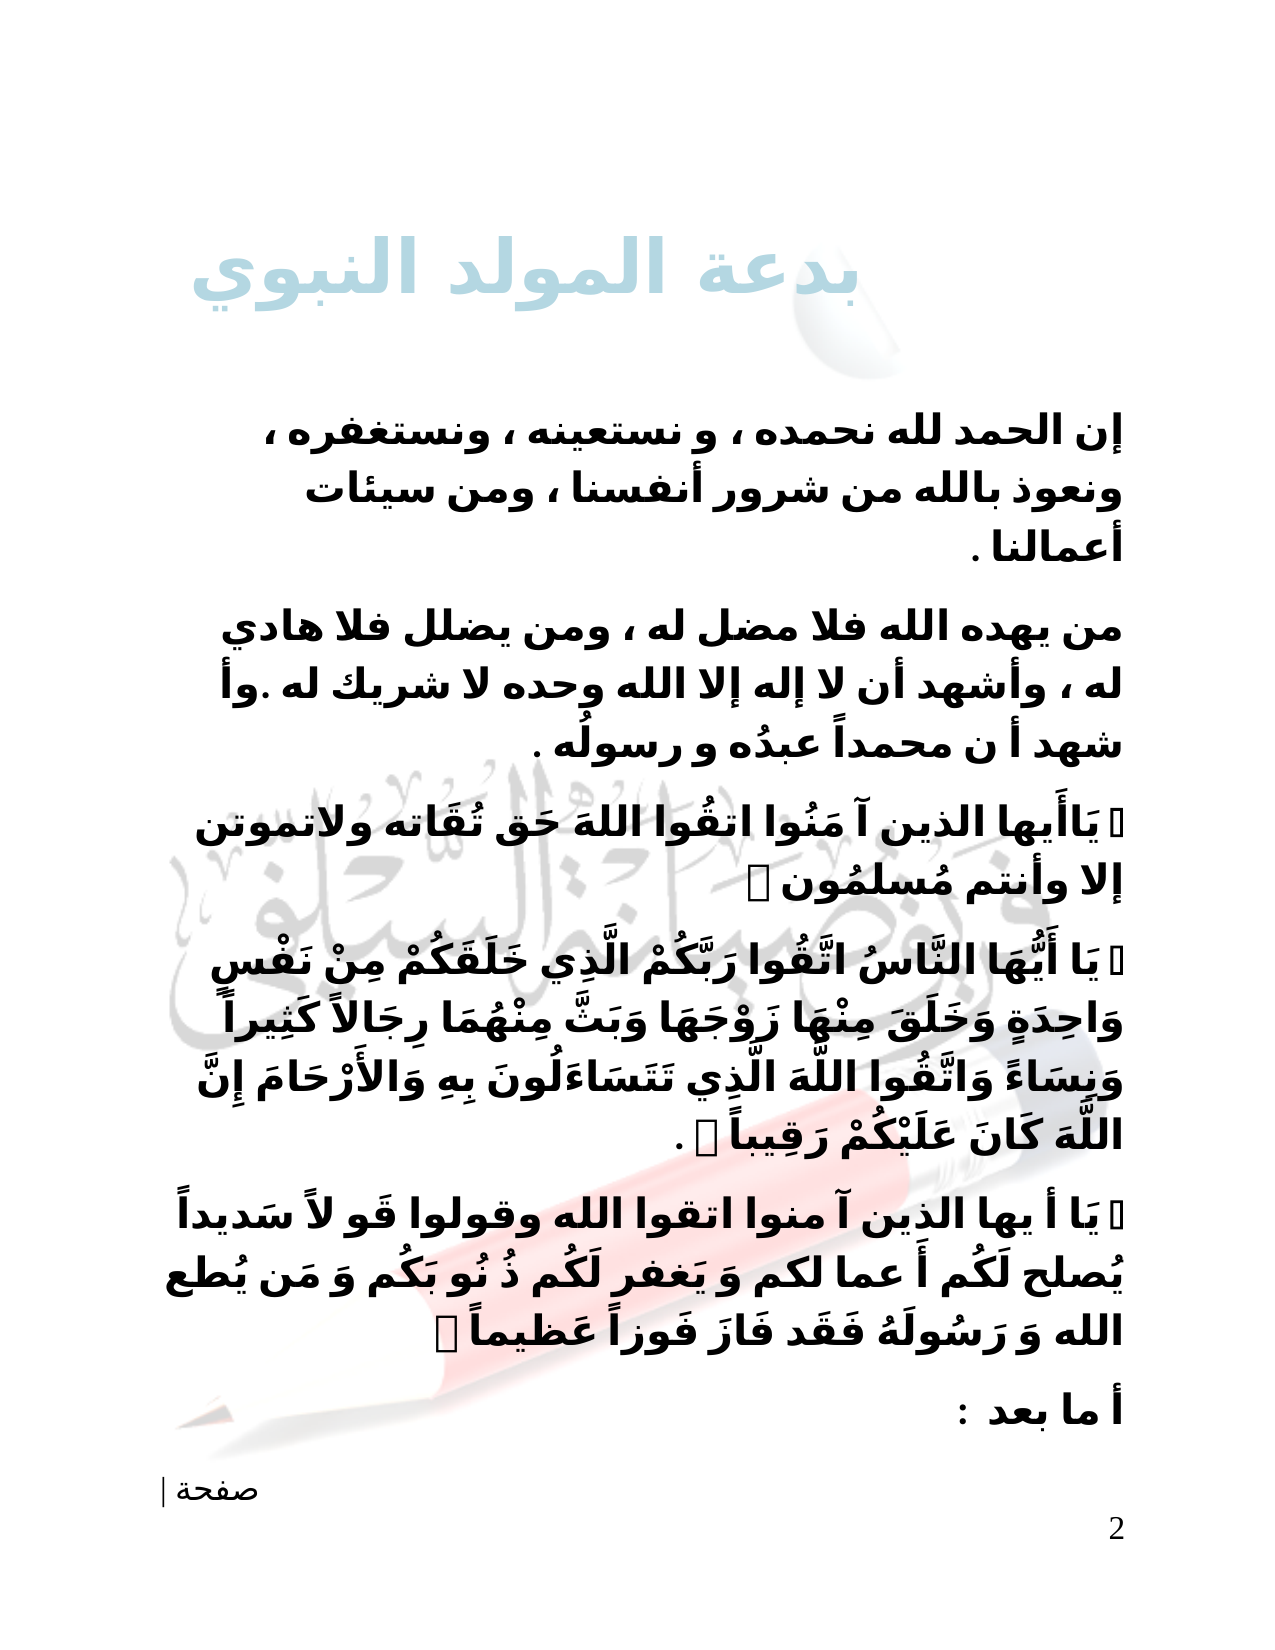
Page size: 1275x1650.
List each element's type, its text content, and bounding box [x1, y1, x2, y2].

text يَا أ يها الذين آ منوا اتقوا الله وقولوا قَو لاً سَديداً يُصلح لَكُم أَ عما لكم وَ يَغفر لَكُم ذُ نُو بَكُم وَ مَن يُطع الله وَ رَسُولَهُ فَقَد فَازَ فَوزاً عَظيماً [150, 1188, 1125, 1356]
text أ ما بعد : [150, 1384, 1125, 1468]
text إن الحمد لله نحمده ، و نستعينه ، ونستغفره ، ونعوذ بالله من شرور أنفسنا ، ومن سيئات أعمالنا . [150, 345, 1125, 571]
text يَا أَيُّهَا النَّاسُ اتَّقُوا رَبَّكُمْ الَّذِي خَلَقَكُمْ مِنْ نَفْسٍ وَاحِدَةٍ وَخَلَقَ مِنْهَا زَوْجَهَا وَبَثَّ مِنْهُمَا رِجَالاً كَثِيراً وَنِسَاءً وَاتَّقُوا اللَّهَ الَّذِي تَتَسَاءَلُونَ بِهِ وَالأَرْحَامَ إِنَّ اللَّهَ كَانَ عَلَيْكُمْ رَقِيباً . [150, 934, 1125, 1160]
text يَاأَيها الذين آ مَنُوا اتقُوا اللهَ حَق تُقَاته ولاتموتن إلا وأنتم مُسلمُون [150, 796, 1125, 905]
text من يهده الله فلا مضل له ، ومن يضلل فلا هادي له ، وأشهد أن لا إله إلا الله وحده لا شريك له .وأ شهد أ ن محمداً عبدُه و رسولُه . [150, 600, 1125, 767]
text بدعة المولد النبوي [150, 150, 1125, 311]
